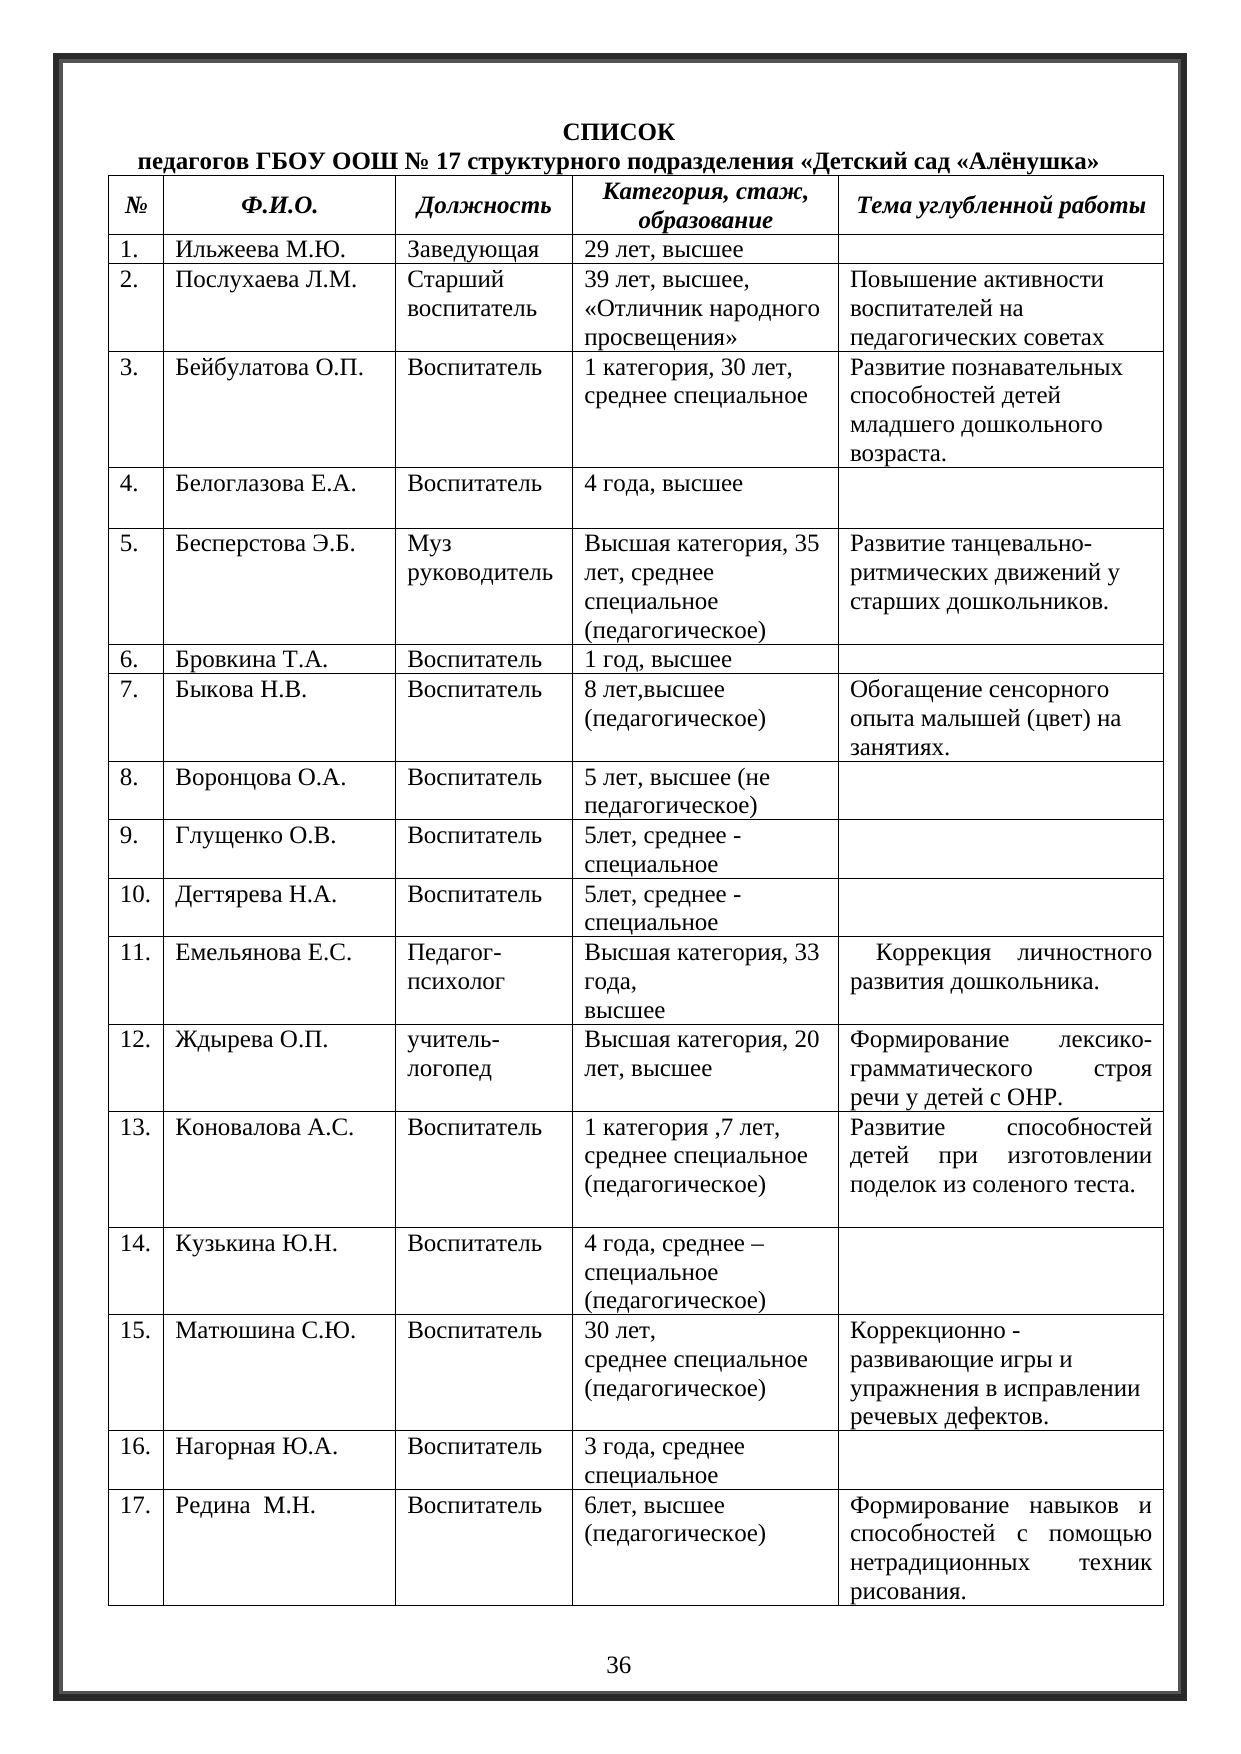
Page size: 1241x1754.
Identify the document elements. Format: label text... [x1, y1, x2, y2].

table_cell Воспитатель [396, 674, 572, 761]
table_cell Быкова Н.В. [164, 674, 395, 761]
table_cell [839, 879, 1163, 936]
table_cell [109, 937, 163, 1023]
table_cell Высшая категория, 20 лет, высшее [573, 1025, 838, 1111]
table_cell 30 лет, среднее специальное (педагогическое) [573, 1315, 838, 1430]
table_cell [109, 1228, 163, 1314]
table_cell 1 категория, 30 лет, среднее специальное [573, 352, 838, 467]
table_cell [109, 645, 163, 673]
table_cell [839, 762, 1163, 819]
table_cell 6лет, высшее (педагогическое) [573, 1490, 838, 1605]
table_cell Формирование навыков и способностей с помощью нетрадиционных техник рисования. [839, 1490, 1163, 1605]
table_cell 1 категория ,7 лет, среднее специальное (педагогическое) [573, 1112, 838, 1227]
table_cell Воспитатель [396, 352, 572, 467]
table_cell Воспитатель [396, 1228, 572, 1314]
table_cell Воронцова О.А. [164, 762, 395, 819]
table_cell Редина М.Н. [164, 1490, 395, 1605]
table_cell [109, 1490, 163, 1605]
table_cell Коновалова А.С. [164, 1112, 395, 1227]
table_header Ф.И.О. [164, 176, 395, 233]
table_header Тема углубленной работы [839, 176, 1163, 233]
table_cell Ильжеева М.Ю. [164, 235, 395, 263]
table_cell Послухаева Л.М. [164, 264, 395, 351]
table_cell 8 лет,высшее (педагогическое) [573, 674, 838, 761]
table_cell Воспитатель [396, 468, 572, 527]
table_cell [109, 820, 163, 878]
table_cell [839, 235, 1163, 263]
table_cell [839, 1228, 1163, 1314]
table_cell 5лет, среднее - специальное [573, 820, 838, 878]
text педагогов ГБОУ ООШ № 17 структурного подразделения «Детский сад «Алёнушка» [71, 146, 1167, 175]
table_cell Ждырева О.П. [164, 1025, 395, 1111]
table_cell Воспитатель [396, 1112, 572, 1227]
table_cell Заведующая [396, 235, 572, 263]
table_cell Высшая категория, 35 лет, среднее специальное (педагогическое) [573, 529, 838, 643]
table_cell Кузькина Ю.Н. [164, 1228, 395, 1314]
table_cell Развитие способностей детей при изготовлении поделок из соленого теста. [839, 1112, 1163, 1227]
table_cell Воспитатель [396, 820, 572, 878]
table_cell Бесперстова Э.Б. [164, 529, 395, 643]
table_cell Педагог- психолог [396, 937, 572, 1023]
table_cell Воспитатель [396, 762, 572, 819]
table_cell 5 лет, высшее (не педагогическое) [573, 762, 838, 819]
table_header № [109, 176, 163, 233]
table_cell Коррекция личностного развития дошкольника. [839, 937, 1163, 1023]
table_cell Нагорная Ю.А. [164, 1431, 395, 1489]
table_header Должность [396, 176, 572, 233]
table_cell 3 года, среднее специальное [573, 1431, 838, 1489]
table_cell [109, 762, 163, 819]
table_cell Бейбулатова О.П. [164, 352, 395, 467]
table_cell [839, 820, 1163, 878]
table_cell [839, 468, 1163, 527]
table_cell 5лет, среднее - специальное [573, 879, 838, 936]
table_cell [109, 1315, 163, 1430]
table_cell [109, 879, 163, 936]
table_cell Развитие танцевально- ритмических движений у старших дошкольников. [839, 529, 1163, 643]
table_cell Дегтярева Н.А. [164, 879, 395, 936]
table_cell Воспитатель [396, 1315, 572, 1430]
table_cell 1 год, высшее [573, 645, 838, 673]
table_cell Коррекционно - развивающие игры и упражнения в исправлении речевых дефектов. [839, 1315, 1163, 1430]
table_cell Высшая категория, 33 года, высшее [573, 937, 838, 1023]
table_cell Воспитатель [396, 879, 572, 936]
table_cell 39 лет, высшее, «Отличник народного просвещения» [573, 264, 838, 351]
table_cell [109, 1431, 163, 1489]
table_cell Глущенко О.В. [164, 820, 395, 878]
table_cell Матюшина С.Ю. [164, 1315, 395, 1430]
table_cell Повышение активности воспитателей на педагогических советах [839, 264, 1163, 351]
table_cell Формирование лексико- грамматического строя речи у детей с ОНР. [839, 1025, 1163, 1111]
table_cell Развитие познавательных способностей детей младшего дошкольного возраста. [839, 352, 1163, 467]
table_cell 4 года, высшее [573, 468, 838, 527]
table_cell учитель-логопед [396, 1025, 572, 1111]
table_cell Муз руководитель [396, 529, 572, 643]
subtitle СПИСОК [71, 117, 1167, 146]
table_cell Воспитатель [396, 1431, 572, 1489]
table_cell [109, 352, 163, 467]
table_cell Бровкина Т.А. [164, 645, 395, 673]
table_cell Белоглазова Е.А. [164, 468, 395, 527]
table_cell 29 лет, высшее [573, 235, 838, 263]
table_cell [109, 468, 163, 527]
table_cell Емельянова Е.С. [164, 937, 395, 1023]
table_cell [109, 235, 163, 263]
table_cell [109, 1025, 163, 1111]
table_cell Старший воспитатель [396, 264, 572, 351]
table_cell [839, 645, 1163, 673]
table_cell Воспитатель [396, 645, 572, 673]
table_cell [109, 1112, 163, 1227]
table_cell [109, 529, 163, 643]
table_cell [839, 1431, 1163, 1489]
table_cell 4 года, среднее – специальное (педагогическое) [573, 1228, 838, 1314]
table_cell Воспитатель [396, 1490, 572, 1605]
table_header Категория, стаж, образование [573, 176, 838, 233]
table_cell Обогащение сенсорного опыта малышей (цвет) на занятиях. [839, 674, 1163, 761]
table_cell [109, 264, 163, 351]
table_cell [109, 674, 163, 761]
